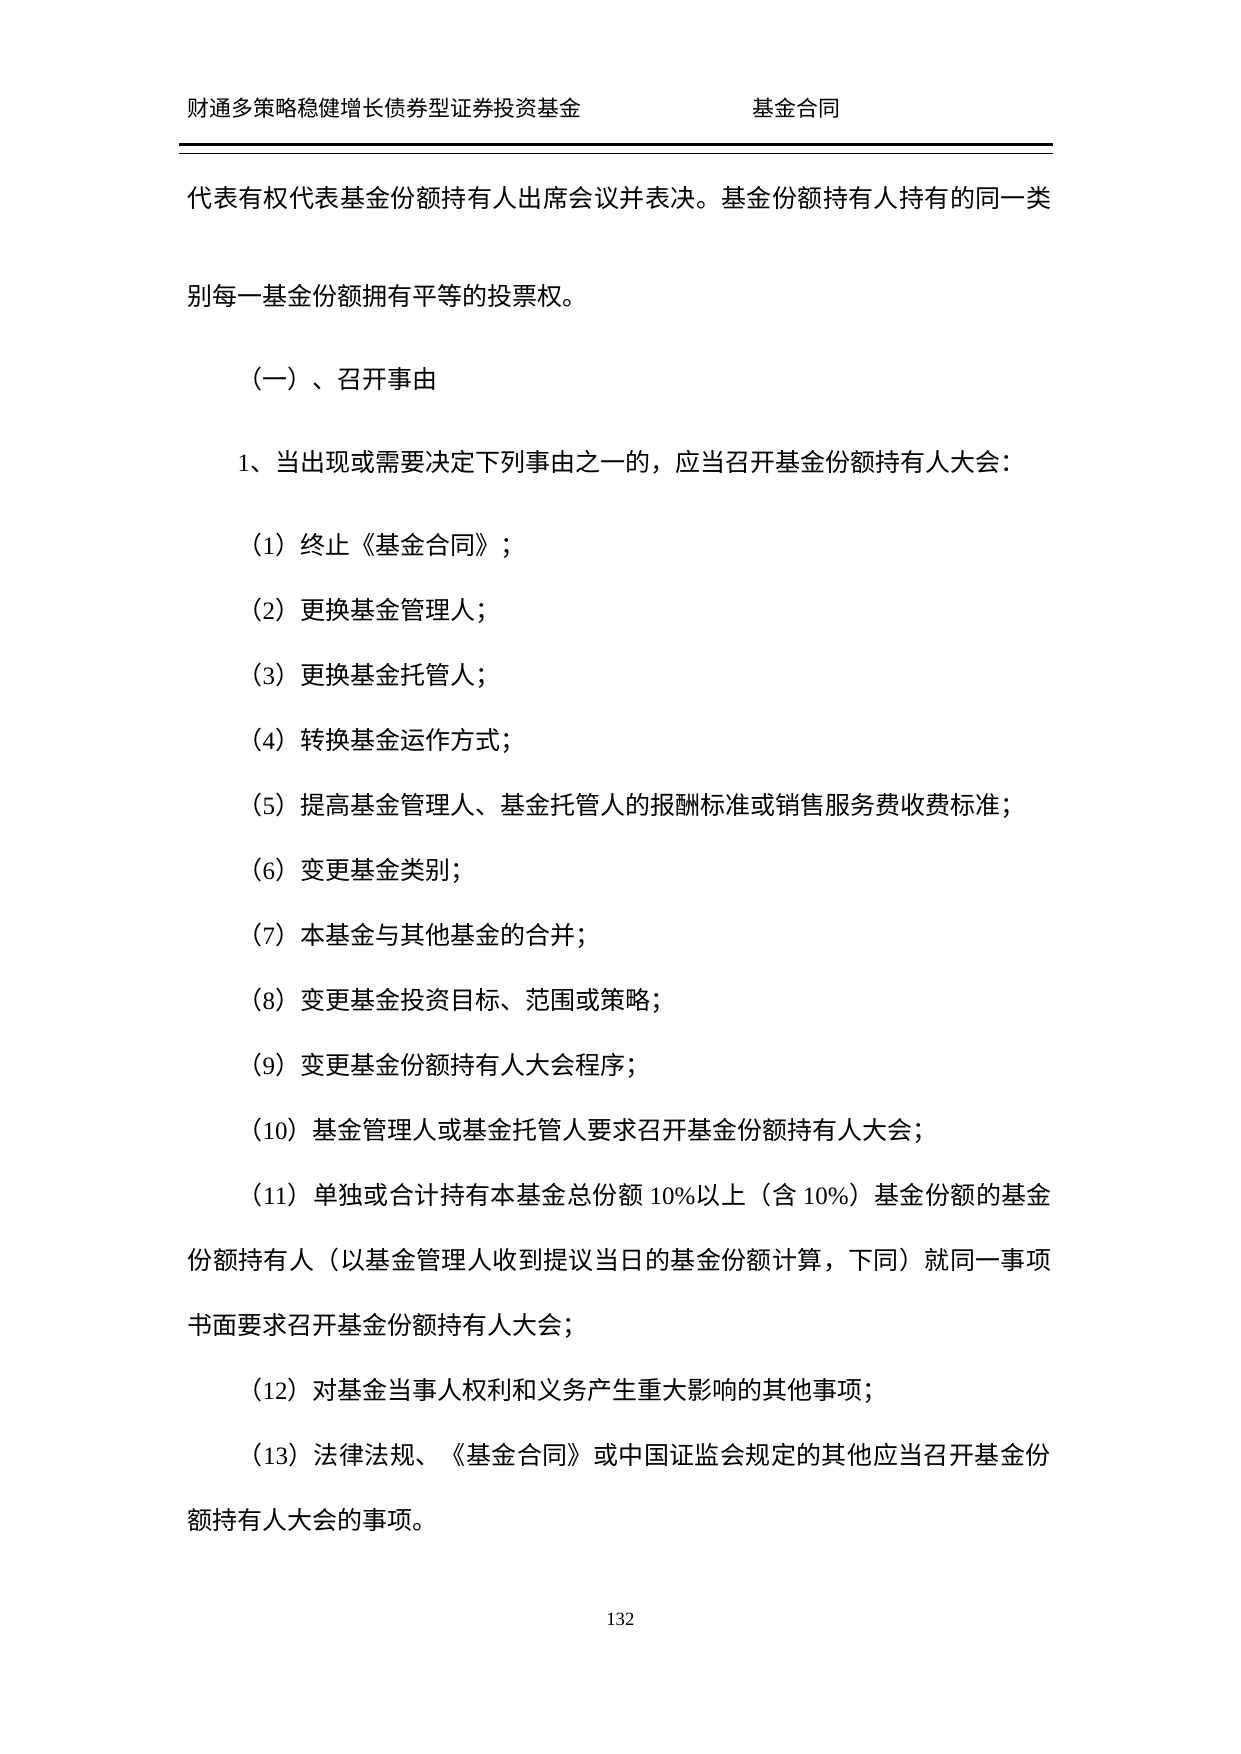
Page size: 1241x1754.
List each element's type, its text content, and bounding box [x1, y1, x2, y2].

text （13）法律法规、《基金合同》或中国证监会规定的其他应当召开基金份额持有人大会的事项。 [187, 1421, 1053, 1551]
text （5）提高基金管理人、基金托管人的报酬标准或销售服务费收费标准； [187, 771, 1053, 836]
text （一）、召开事由 [187, 345, 1053, 410]
text （12）对基金当事人权利和义务产生重大影响的其他事项； [187, 1356, 1053, 1421]
text （8）变更基金投资目标、范围或策略； [187, 966, 1053, 1031]
text （10）基金管理人或基金托管人要求召开基金份额持有人大会； [187, 1096, 1053, 1161]
text （1）终止《基金合同》； [187, 511, 1053, 576]
text （6）变更基金类别； [187, 836, 1053, 901]
text （3）更换基金托管人； [187, 641, 1053, 706]
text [187, 164, 1053, 327]
text （9）变更基金份额持有人大会程序； [187, 1031, 1053, 1096]
text （11）单独或合计持有本基金总份额10%以上（含10%）基金份额的基金份额持有人（以基金管理人收到提议当日的基金份额计算，下同）就同一事项书面要求召开基金份额持有人大会； [187, 1161, 1053, 1356]
text （2）更换基金管理人； [187, 576, 1053, 641]
text 1、当出现或需要决定下列事由之一的，应当召开基金份额持有人大会： [187, 428, 1053, 493]
text （7）本基金与其他基金的合并； [187, 901, 1053, 966]
text （4）转换基金运作方式； [187, 706, 1053, 771]
